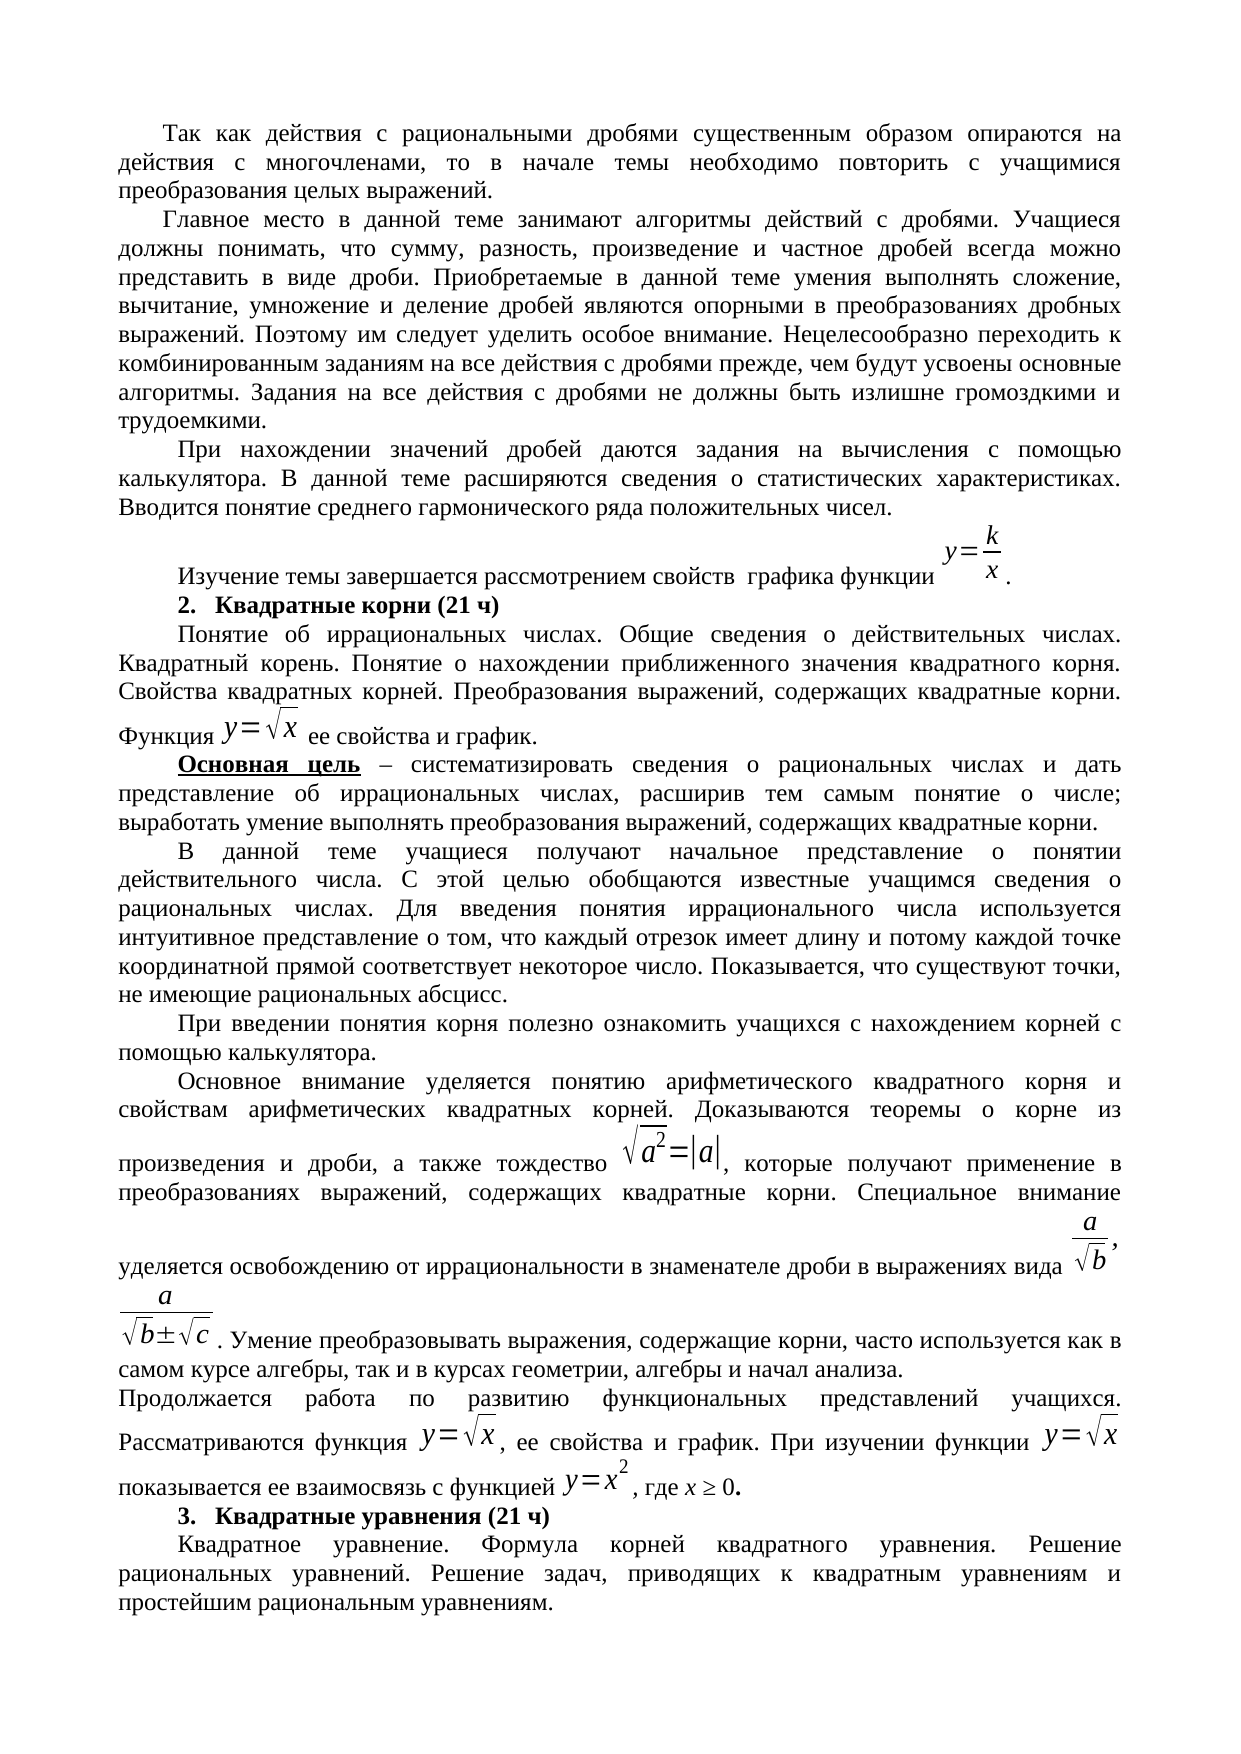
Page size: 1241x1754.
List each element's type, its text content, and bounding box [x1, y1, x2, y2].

text Основное внимание уделяется понятию арифметического квадратного корня и свойствам арифметических квадратных корней. Доказываются теоремы о корне из произведения и дроби, а также тождество , которые получают применение в преобразованиях выражений, содержащих квадратные корни. Специальное внимание уделяется освобождению от иррациональности в знаменателе дроби в выражениях вида . Умение преобразовывать выражения, содержащие корни, часто используется как в самом курсе алгебры, так и в курсах геометрии, алгебры и начал анализа. [118, 1066, 1122, 1383]
text Продолжается работа по развитию функциональных представлений учащихся. Рассматриваются функция , ее свойства и график. При изучении функции показывается ее взаимосвязь с функцией , где x ≥ 0. [118, 1383, 1122, 1501]
text 3. Квадратные уравнения (21 ч) [118, 1501, 1122, 1529]
text Основная цель – систематизировать сведения о рациональных числах и дать представление об иррациональных числах, расширив тем самым понятие о числе; выработать умение выполнять преобразования выражений, содержащих квадратные корни. [118, 749, 1122, 836]
text Понятие об иррациональных числах. Общие сведения о действительных числах. Квадратный корень. Понятие о нахождении приближенного значения квадратного корня. Свойства квадратных корней. Преобразования выражений, содержащих квадратные корни. Функция ее свойства и график. [118, 619, 1122, 749]
text Квадратное уравнение. Формула корней квадратного уравнения. Решение рациональных уравнений. Решение задач, приводящих к квадратным уравнениям и простейшим рациональным уравнениям. [118, 1529, 1122, 1616]
text Изучение темы завершается рассмотрением свойств графика функции . [118, 521, 1122, 590]
text 2. Квадратные корни (21 ч) [118, 590, 1122, 619]
text В данной теме учащиеся получают начальное представление о понятии действительного числа. С этой целью обобщаются известные учащимся сведения о рациональных числах. Для введения понятия иррационального числа используется интуитивное представление о том, что каждый отрезок имеет длину и потому каждой точке координатной прямой соответствует некоторое число. Показывается, что существуют точки, не имеющие рациональных абсцисс. [118, 836, 1122, 1008]
text При нахождении значений дробей даются задания на вычисления с помощью калькулятора. В данной теме расширяются сведения о статистических характеристиках. Вводится понятие среднего гармонического ряда положительных чисел. [118, 434, 1122, 521]
text Так как действия с рациональными дробями существенным образом опираются на действия с многочленами, то в начале темы необходимо повторить с учащимися преобразования целых выражений. [118, 118, 1122, 204]
text Главное место в данной теме занимают алгоритмы действий с дробями. Учащиеся должны понимать, что сумму, разность, произведение и частное дробей всегда можно представить в виде дроби. Приобретаемые в данной теме умения выполнять сложение, вычитание, умножение и деление дробей являются опорными в преобразованиях дробных выражений. Поэтому им следует уделить особое внимание. Нецелесообразно переходить к комбинированным заданиям на все действия с дробями прежде, чем будут усвоены основные алгоритмы. Задания на все действия с дробями не должны быть излишне громоздкими и трудоемкими. [118, 204, 1122, 434]
text При введении понятия корня полезно ознакомить учащихся с нахождением корней с помощью калькулятора. [118, 1008, 1122, 1066]
